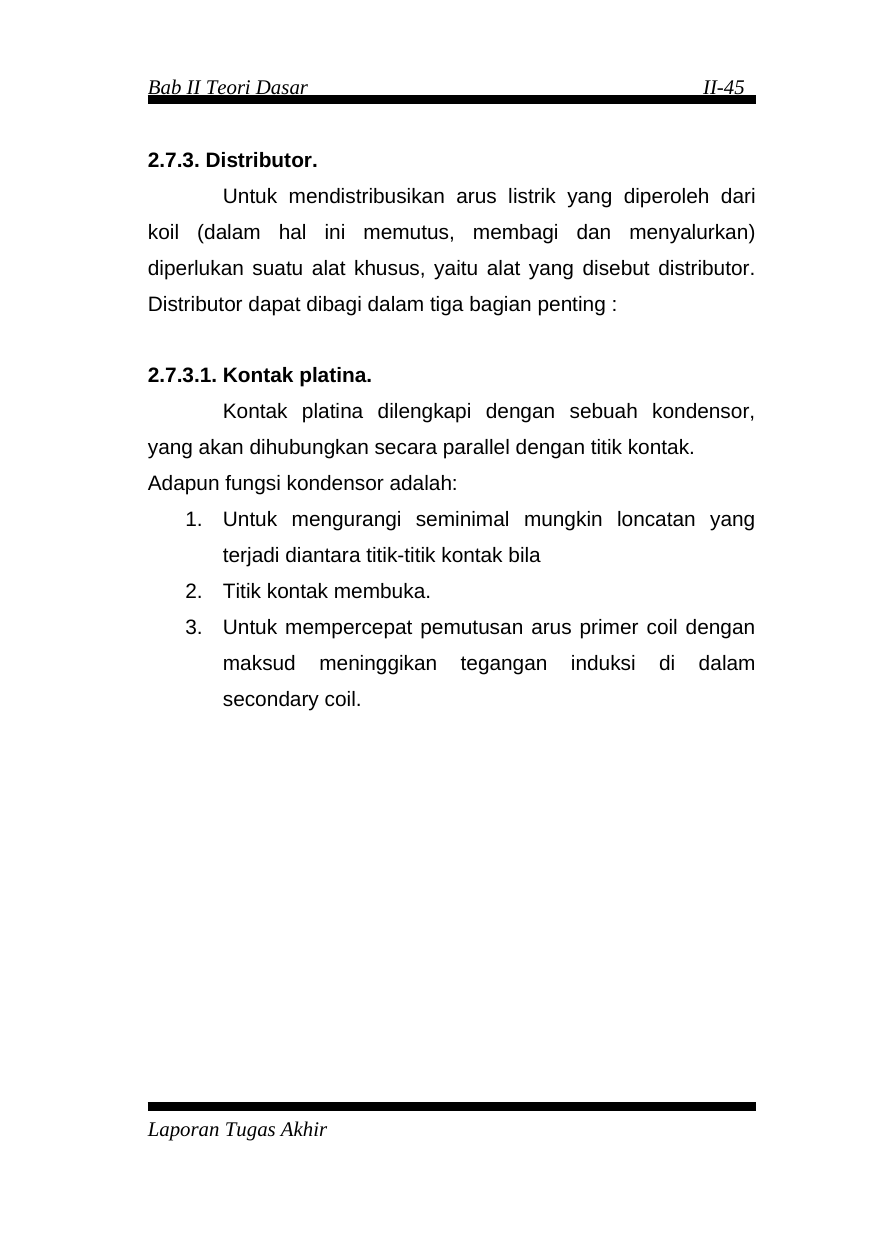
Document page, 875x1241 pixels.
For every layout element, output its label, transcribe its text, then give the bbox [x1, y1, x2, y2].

text 2.7.3.1. Kontak platina. [148, 363, 756, 387]
list Titik kontak membuka. [185, 579, 756, 603]
text 2.7.3. Distributor. [148, 148, 756, 172]
list Untuk mempercepat pemutusan arus primer coil dengan maksud meninggikan tegangan induksi di dalam secondary coil. [185, 615, 756, 711]
list Untuk mengurangi seminimal mungkin loncatan yang terjadi diantara titik-titik kontak bila [185, 507, 756, 567]
text Kontak platina dilengkapi dengan sebuah kondensor, yang akan dihubungkan secara parallel dengan titik kontak. [148, 399, 756, 459]
text Untuk mendistribusikan arus listrik yang diperoleh dari koil (dalam hal ini memutus, membagi dan menyalurkan) diperlukan suatu alat khusus, yaitu alat yang disebut distributor. Distributor dapat dibagi dalam tiga bagian penting : [148, 184, 756, 315]
text Adapun fungsi kondensor adalah: [148, 471, 756, 495]
